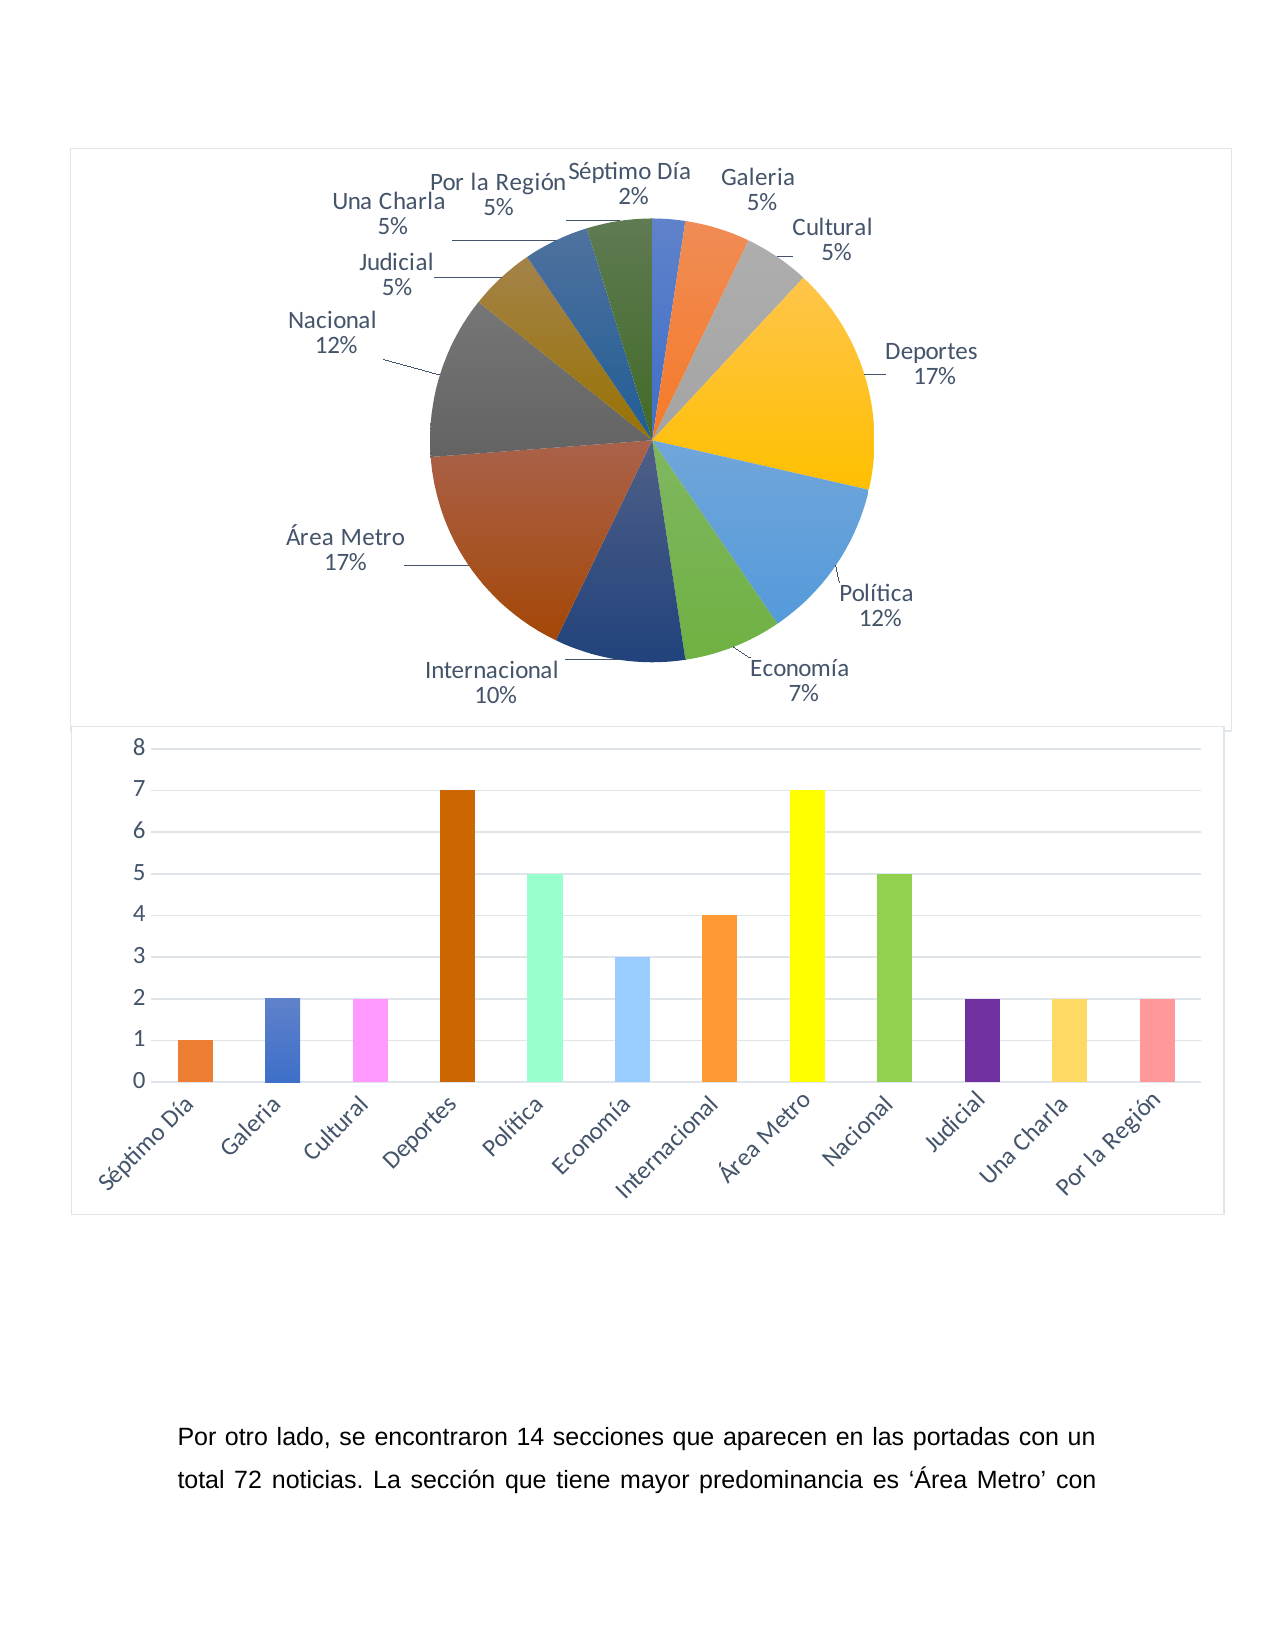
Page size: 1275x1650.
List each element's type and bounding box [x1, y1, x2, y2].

text [177, 1422, 1098, 1493]
